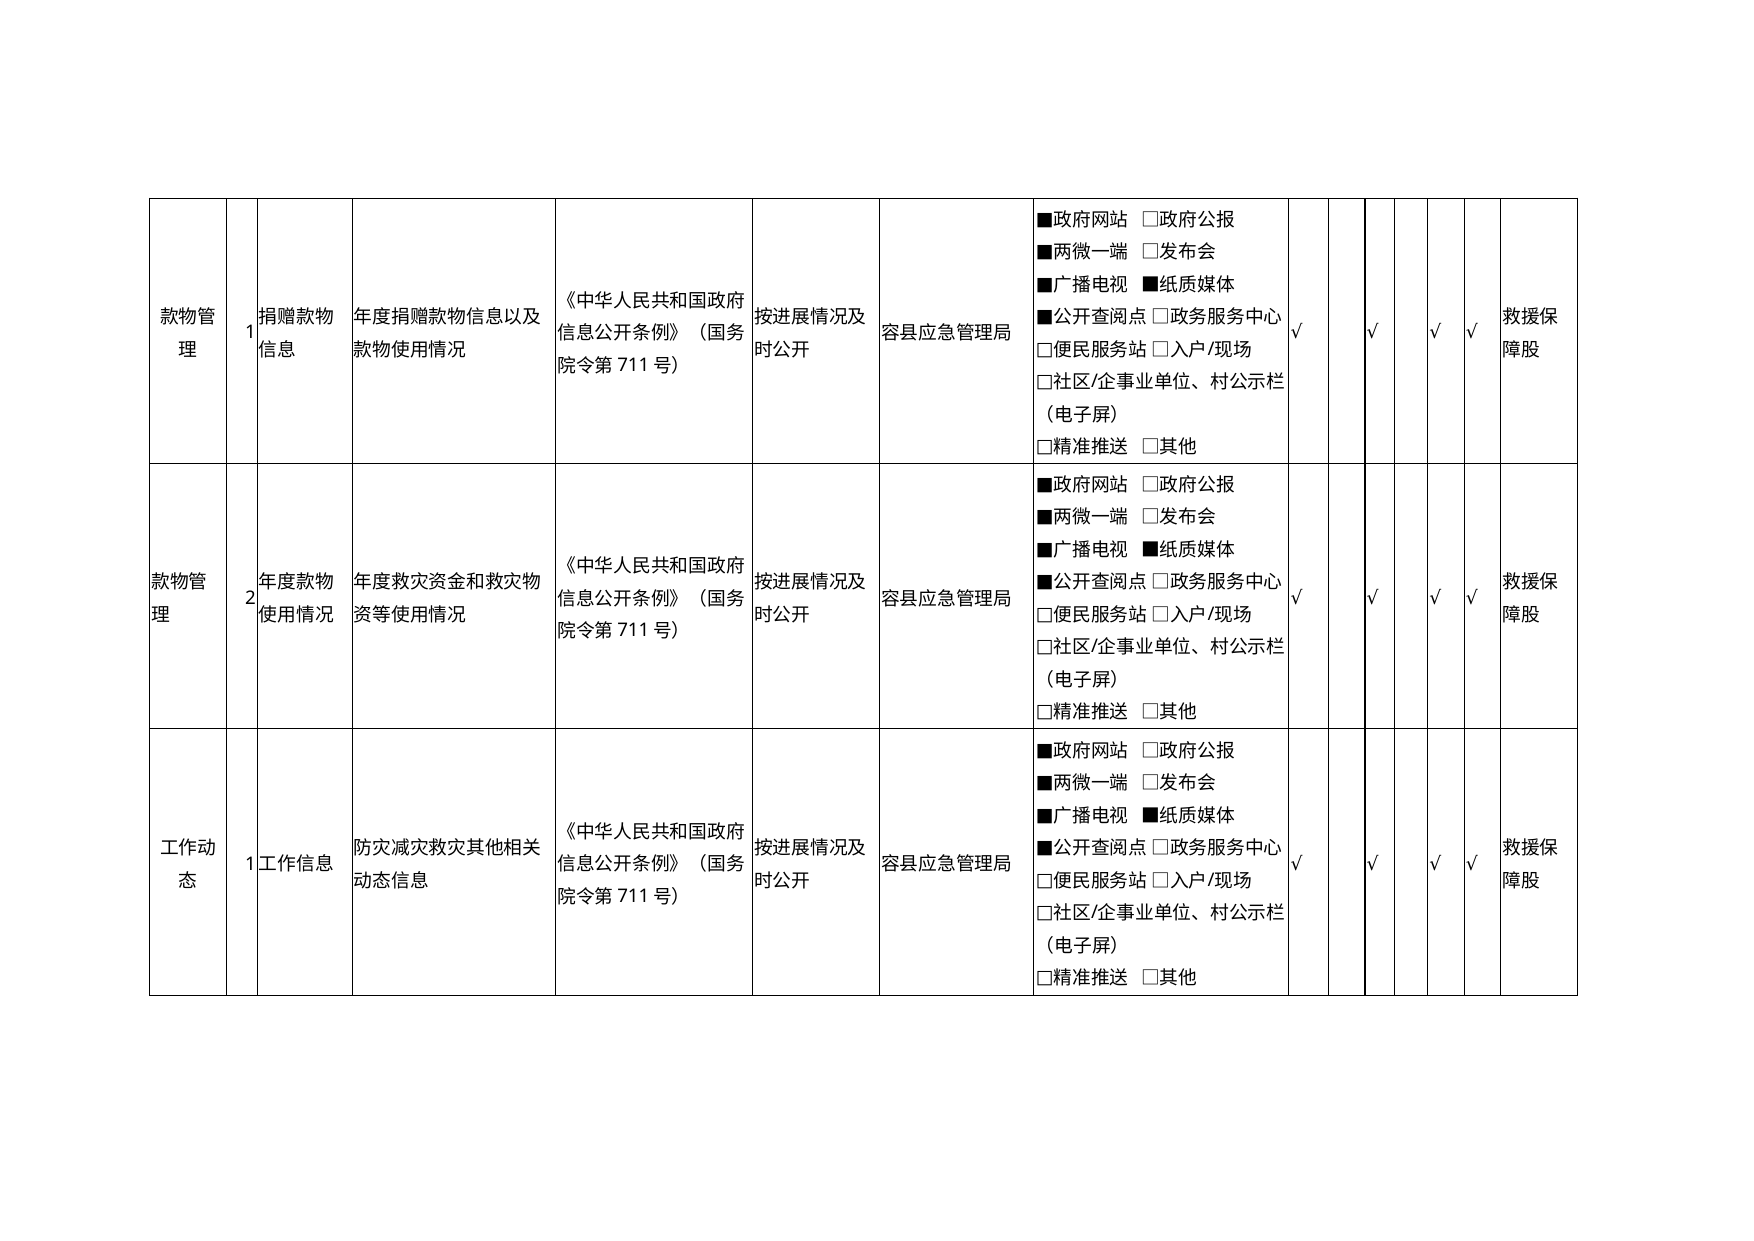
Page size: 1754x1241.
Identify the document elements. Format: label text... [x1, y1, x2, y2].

table_cell ■政府网站 □政府公报 ■两微一端 □发布会 ■广播电视 ■纸质媒体 ■公开查阅点 □政务服务中心 □便民服务站 □入户/现场 □社区/企事业单位、村公示栏（电子屏） □精准推送 □其他 [1034, 729, 1288, 994]
table_cell √ [1465, 199, 1500, 463]
table_cell √ [1289, 199, 1328, 463]
table_cell 款物管理 [150, 199, 226, 463]
table_cell 年度款物使用情况 [258, 464, 352, 728]
table_cell [1395, 464, 1427, 728]
table_cell √ [1366, 464, 1394, 728]
table_cell √ [1289, 729, 1328, 994]
table_cell √ [1465, 729, 1500, 994]
table_cell √ [1366, 199, 1394, 463]
table_cell 年度捐赠款物信息以及款物使用情况 [353, 199, 555, 463]
table_cell 款物管理 [150, 464, 226, 728]
table_cell 救援保障股 [1501, 729, 1577, 994]
table_cell 2 [227, 464, 257, 728]
table_cell 1 [227, 199, 257, 463]
table_cell 救援保障股 [1501, 464, 1577, 728]
table_cell [1395, 729, 1427, 994]
table_cell 容县应急管理局 [880, 199, 1033, 463]
table_cell 工作信息 [258, 729, 352, 994]
table_cell 年度救灾资金和救灾物资等使用情况 [353, 464, 555, 728]
table_cell 救援保障股 [1501, 199, 1577, 463]
table_cell 按进展情况及时公开 [753, 729, 879, 994]
table_cell √ [1289, 464, 1328, 728]
table_cell √ [1366, 729, 1394, 994]
table_cell [1329, 199, 1364, 463]
table_cell 《中华人民共和国政府信息公开条例》（国务院令第711号） [556, 729, 752, 994]
table_cell √ [1428, 729, 1464, 994]
table_cell ■政府网站 □政府公报 ■两微一端 □发布会 ■广播电视 ■纸质媒体 ■公开查阅点 □政务服务中心 □便民服务站 □入户/现场 □社区/企事业单位、村公示栏（电子屏） □精准推送 □其他 [1034, 464, 1288, 728]
table_cell 防灾减灾救灾其他相关动态信息 [353, 729, 555, 994]
table_cell 容县应急管理局 [880, 464, 1033, 728]
table_cell 工作动态 [150, 729, 226, 994]
table_cell 容县应急管理局 [880, 729, 1033, 994]
table_cell 按进展情况及时公开 [753, 464, 879, 728]
table_cell √ [1428, 464, 1464, 728]
table_cell 捐赠款物信息 [258, 199, 352, 463]
table_cell [1395, 199, 1427, 463]
table_cell 按进展情况及时公开 [753, 199, 879, 463]
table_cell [1034, 199, 1288, 463]
table_cell √ [1428, 199, 1464, 463]
table_cell 《中华人民共和国政府信息公开条例》（国务院令第711号） [556, 199, 752, 463]
table_cell √ [1465, 464, 1500, 728]
table_cell [1329, 464, 1364, 728]
table_cell 《中华人民共和国政府信息公开条例》（国务院令第711号） [556, 464, 752, 728]
table_cell 1 [227, 729, 257, 994]
table_cell [1329, 729, 1364, 994]
